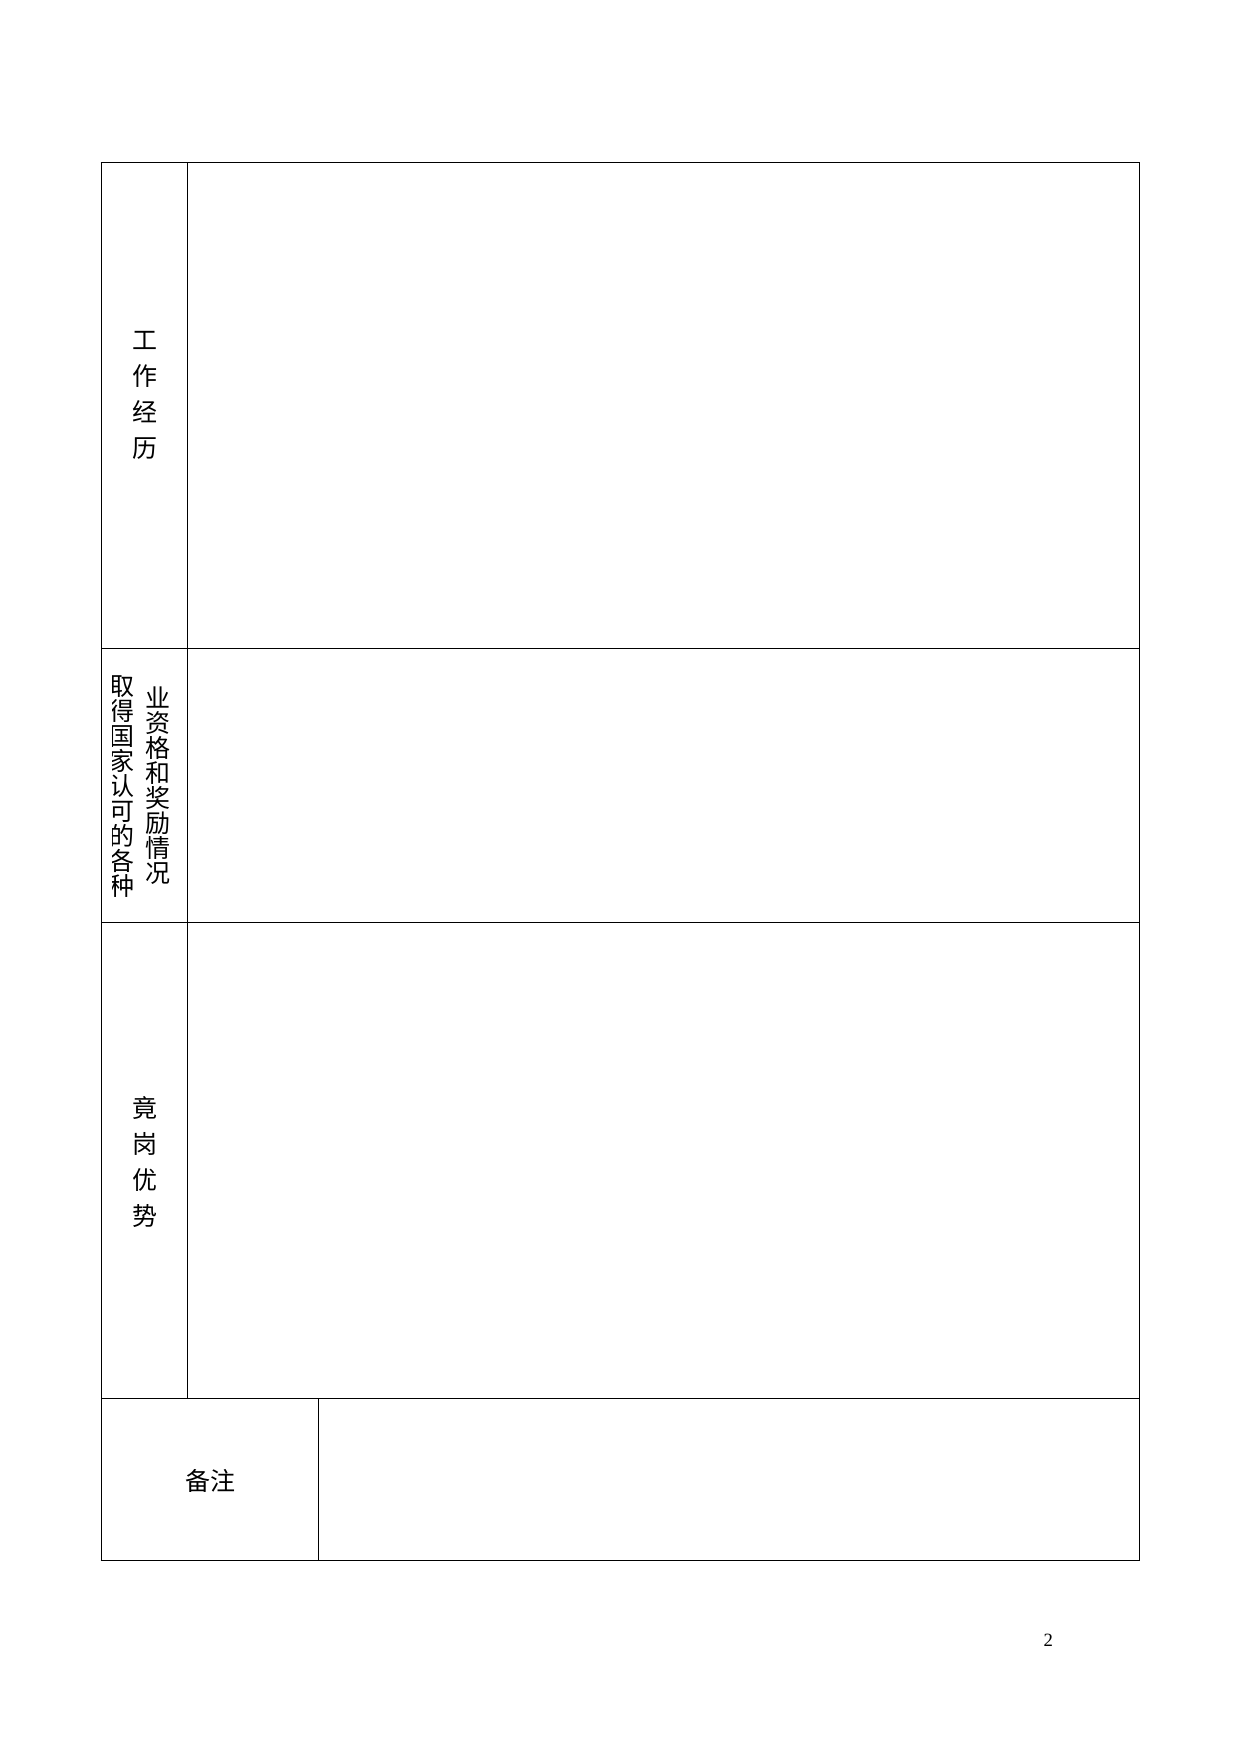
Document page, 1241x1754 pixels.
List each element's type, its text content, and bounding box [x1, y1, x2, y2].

table_cell [188, 649, 1139, 922]
table_cell 工 作 经 历 [102, 163, 187, 647]
table_cell 竟 岗 优 势 [102, 923, 187, 1398]
table_cell [319, 1399, 1139, 1560]
table_cell [188, 163, 1139, 647]
table_cell 备注 [102, 1399, 318, 1560]
table_cell [188, 923, 1139, 1398]
table_cell 业资格和奖励情况 取得国家认可的各种专 [102, 649, 187, 922]
